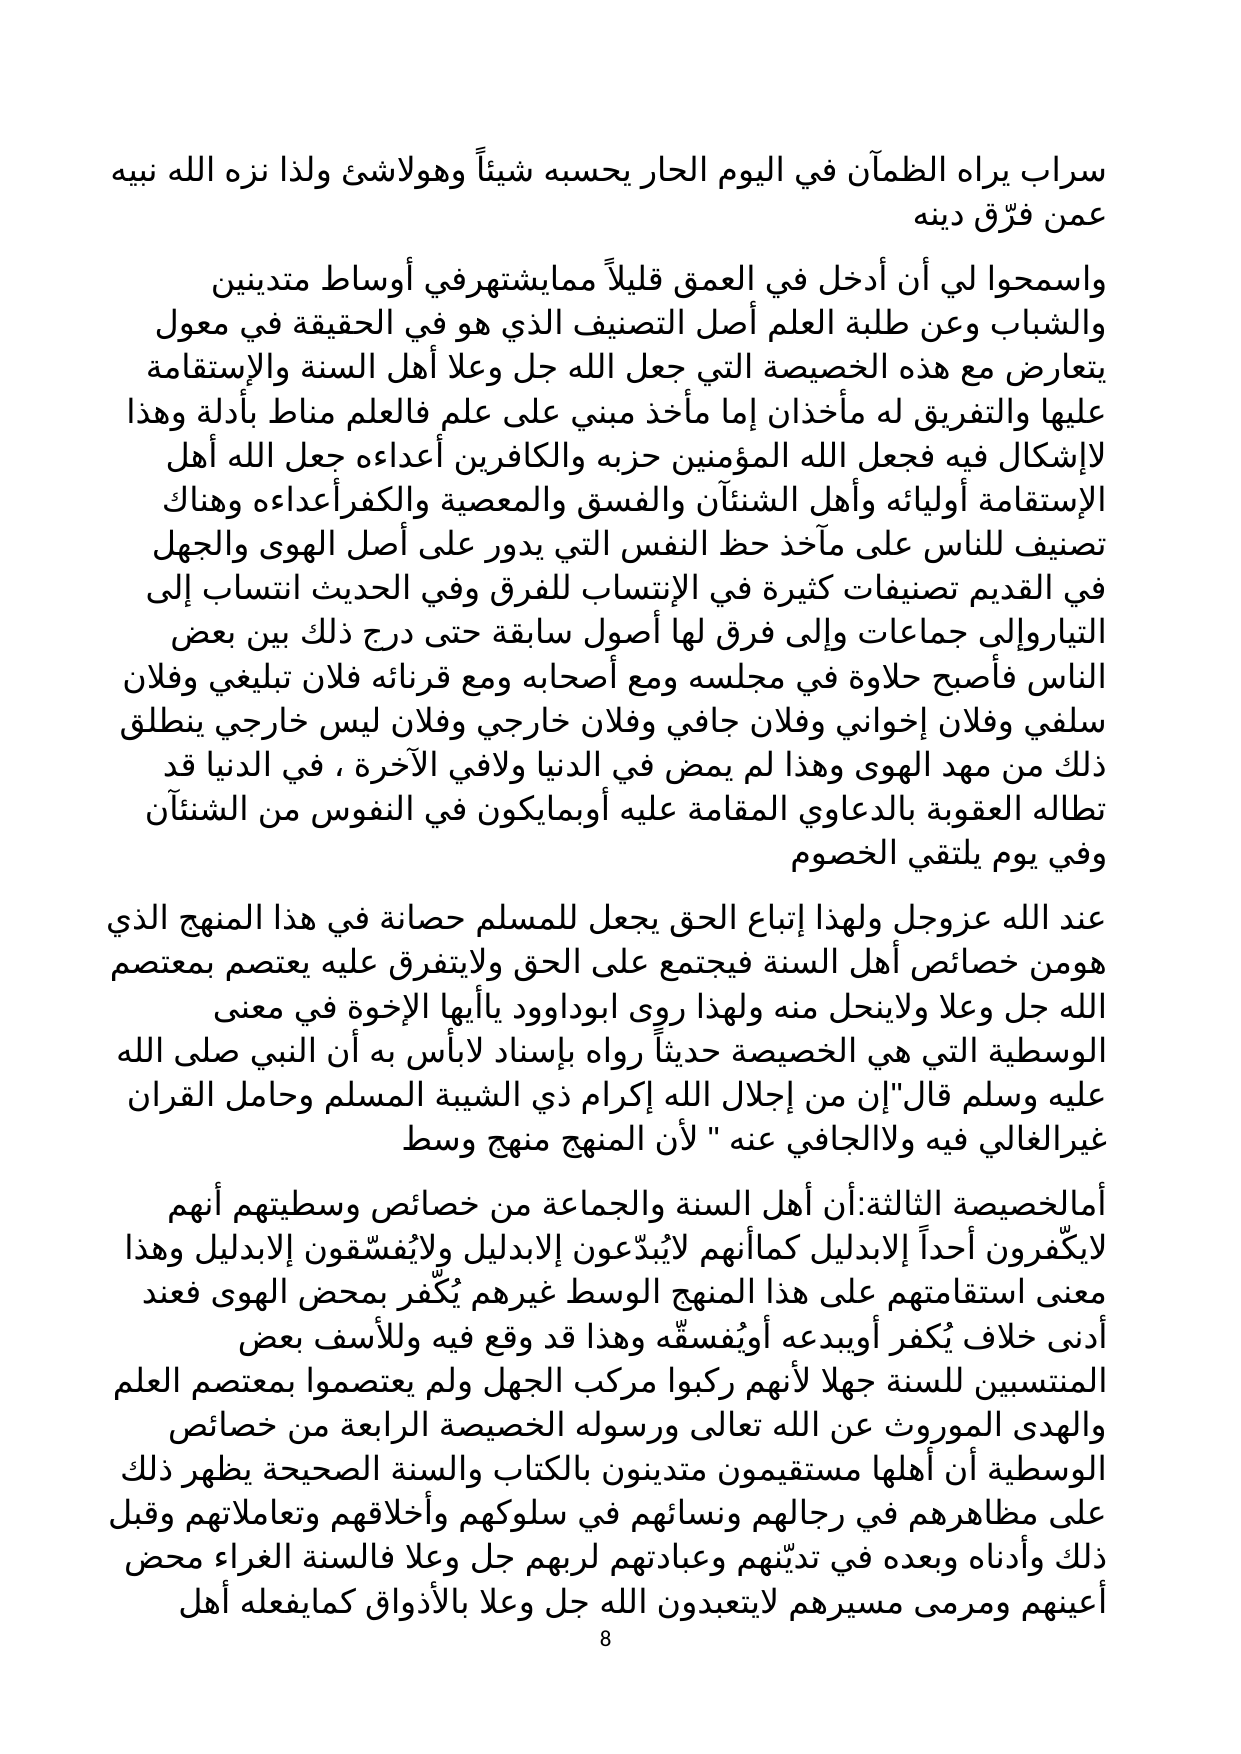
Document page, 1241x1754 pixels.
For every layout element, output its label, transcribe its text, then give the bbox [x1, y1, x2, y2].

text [103, 150, 1107, 233]
text واسمحوا لي أن أدخل في العمق قليلاً ممايشتهرفي أوساط متدينين والشباب وعن طلبة العلم أصل التصنيف الذي هو في الحقيقة في معول يتعارض مع هذه الخصيصة التي جعل الله جل وعلا أهل السنة والإستقامة عليها والتفريق له مأخذان إما مأخذ مبني على علم فالعلم مناط بأدلة وهذا لاإشكال فيه فجعل الله المؤمنين حزبه والكافرين أعداءه جعل الله أهل الإستقامة أوليائه وأهل الشنئآن والفسق والمعصية والكفرأعداءه وهناك تصنيف للناس على مآخذ حظ النفس التي يدور على أصل الهوى والجهل في القديم تصنيفات كثيرة في الإنتساب للفرق وفي الحديث انتساب إلى التياروإلى جماعات وإلى فرق لها أصول سابقة حتى درج ذلك بين بعض الناس فأصبح حلاوة في مجلسه ومع أصحابه ومع قرنائه فلان تبليغي وفلان سلفي وفلان إخواني وفلان جافي وفلان خارجي وفلان ليس خارجي ينطلق ذلك من مهد الهوى وهذا لم يمض في الدنيا ولافي الآخرة ، في الدنيا قد تطاله العقوبة بالدعاوي المقامة عليه أوبمايكون في النفوس من الشنئآن وفي يوم يلتقي الخصوم [103, 259, 1107, 872]
text عند الله عزوجل ولهذا إتباع الحق يجعل للمسلم حصانة في هذا المنهج الذي هومن خصائص أهل السنة فيجتمع على الحق ولايتفرق عليه يعتصم بمعتصم الله جل وعلا ولاينحل منه ولهذا روى ابوداوود ياأيها الإخوة في معنى الوسطية التي هي الخصيصة حديثاً رواه بإسناد لابأس به أن النبي صلى الله عليه وسلم قال"إن من إجلال الله إكرام ذي الشيبة المسلم وحامل القران غيرالغالي فيه ولاالجافي عنه " لأن المنهج منهج وسط [103, 898, 1107, 1158]
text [103, 1184, 1107, 1620]
